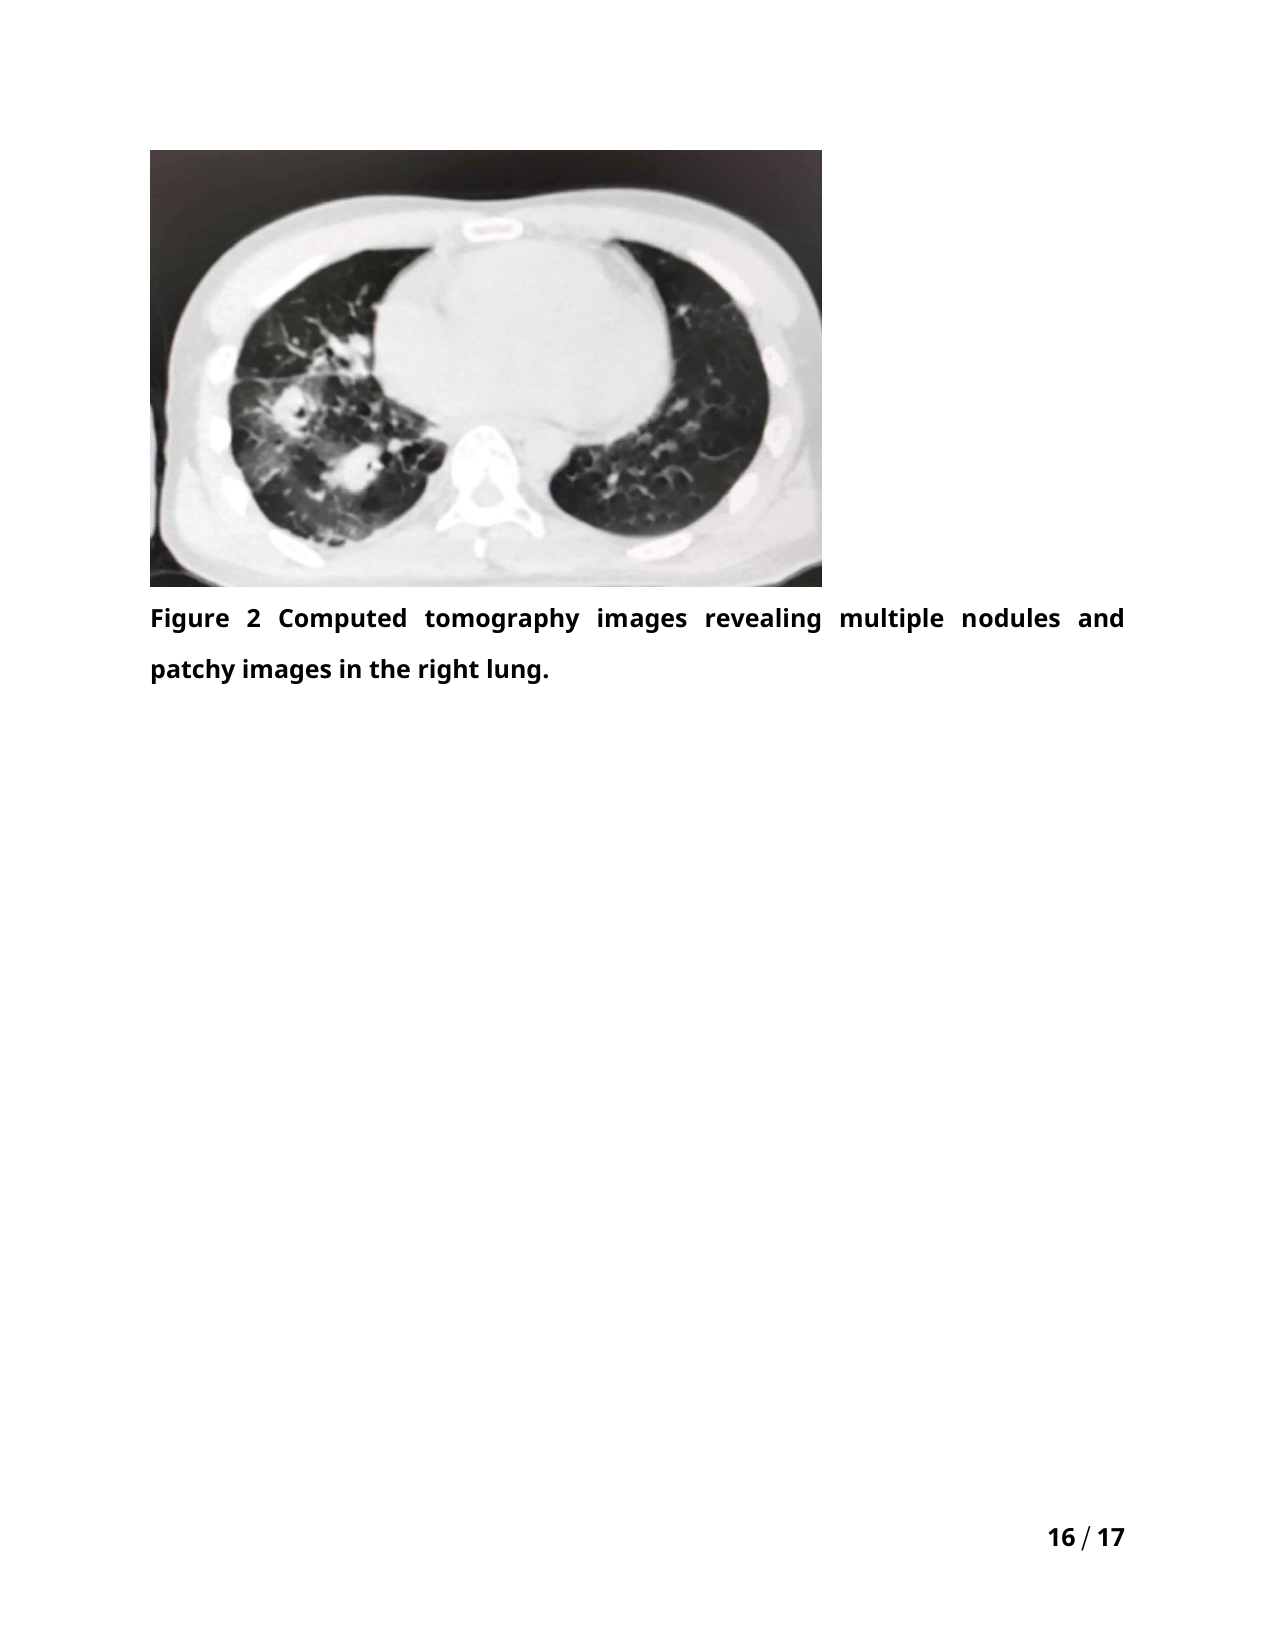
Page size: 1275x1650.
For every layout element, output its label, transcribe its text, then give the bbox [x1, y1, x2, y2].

text Figure 2 Computed tomography images revealing multiple nodules and patchy images in the right lung. [150, 601, 1125, 686]
picture [150, 150, 822, 587]
